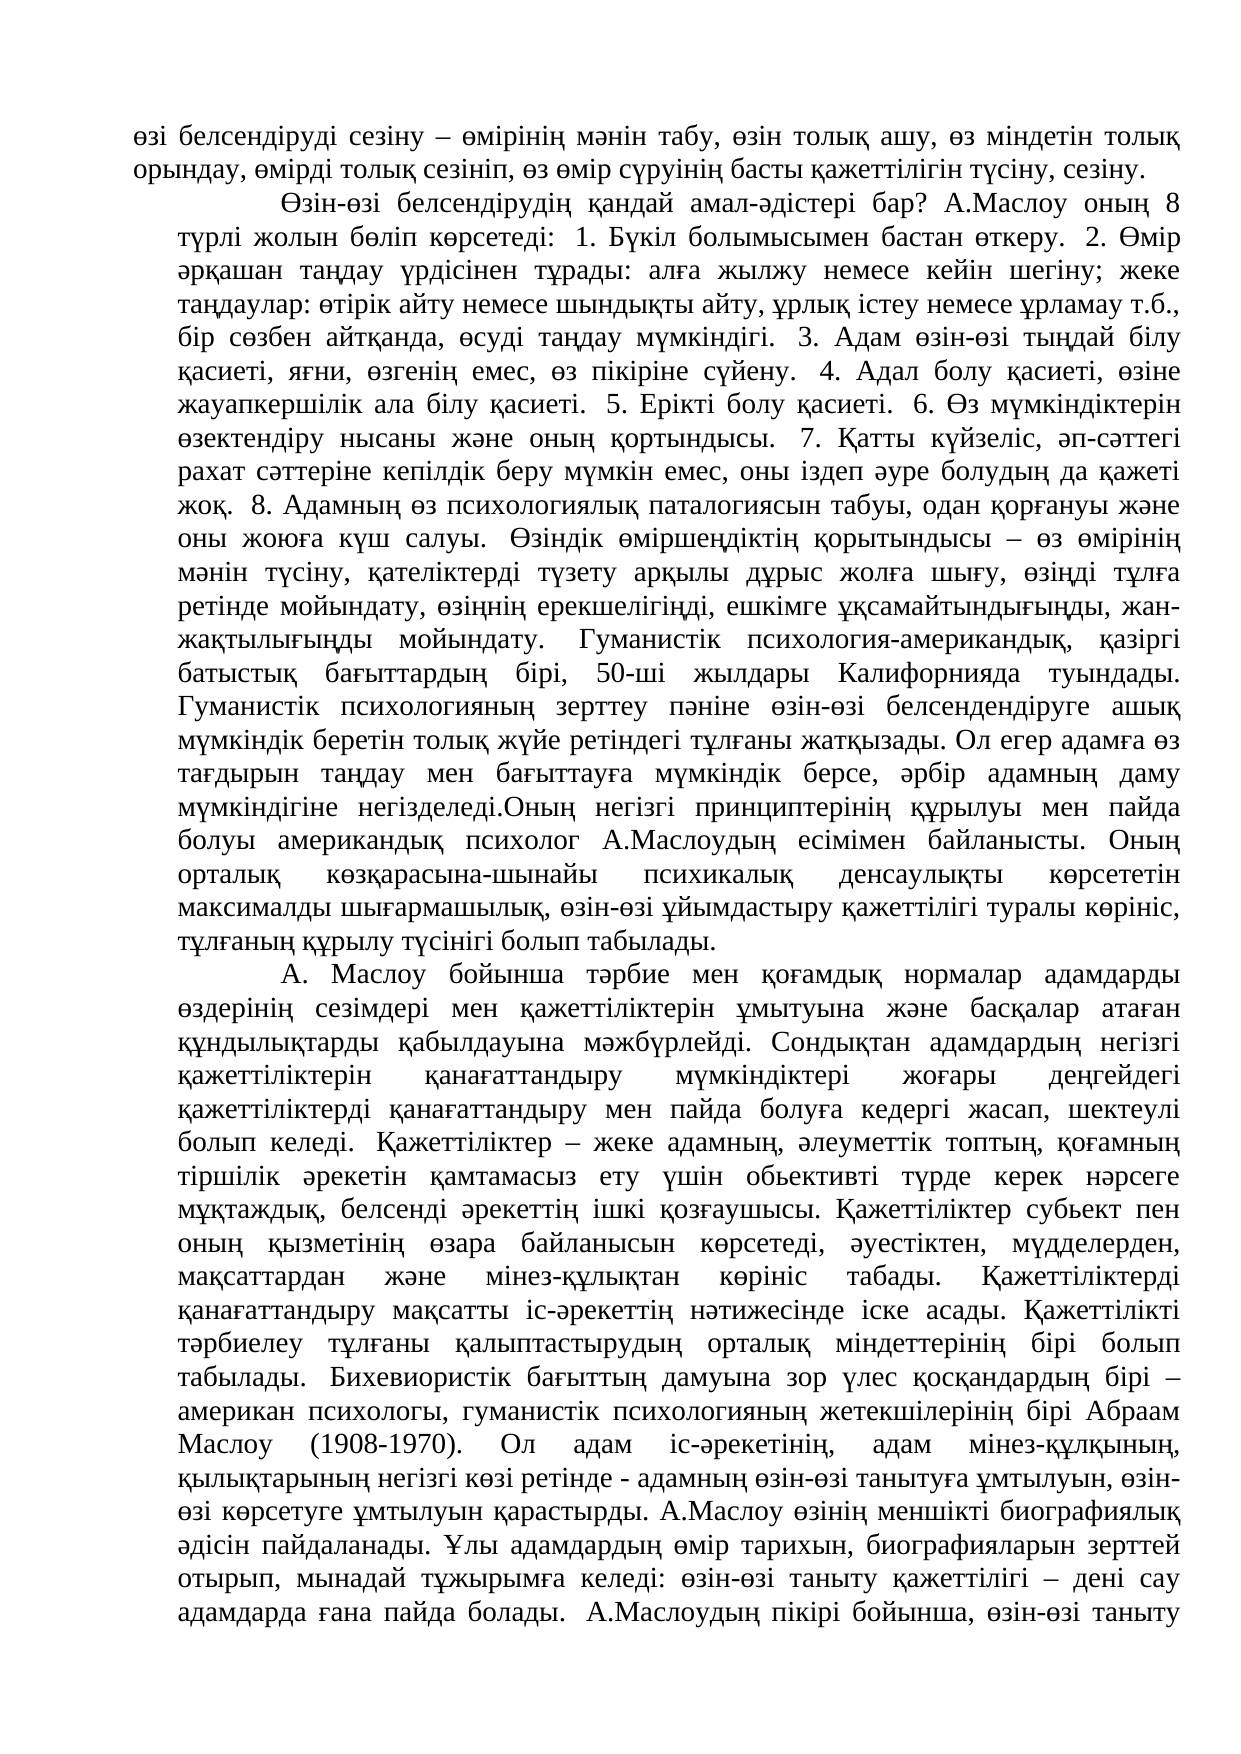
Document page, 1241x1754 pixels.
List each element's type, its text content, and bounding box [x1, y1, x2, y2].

text Өзін-өзі белсендірудің қандай амал-әдістері бар? А.Маслоу оның 8 түрлі жолын бөліп көрсетеді: 1. Бүкіл болымысымен бастан өткеру. 2. Өмір әрқашан таңдау үрдісінен тұрады: алға жылжу немесе кейін шегіну; жеке таңдаулар: өтірік айту немесе шындықты айту, ұрлық істеу немесе ұрламау т.б., бір сөзбен айтқанда, өсуді таңдау мүмкіндігі. 3. Адам өзін-өзі тыңдай білу қасиеті, яғни, өзгенің емес, өз пікіріне сүйену. 4. Адал болу қасиеті, өзіне жауапкершілік ала білу қасиеті. 5. Ерікті болу қасиеті. 6. Өз мүмкіндіктерін өзектендіру нысаны және оның қортындысы. 7. Қатты күйзеліс, әп-сәттегі рахат сәттеріне кепілдік беру мүмкін емес, оны іздеп әуре болудың да қажеті жоқ. 8. Адамның өз психологиялық паталогиясын табуы, одан қорғануы және оны жоюға күш салуы. Өзіндік өміршеңдіктің қорытындысы – өз өмірінің мәнін түсіну, қателіктерді түзету арқылы дұрыс жолға шығу, өзіңді тұлға ретінде мойындату, өзіңнің ерекшелігіңді, ешкімге ұқсамайтындығыңды, жан-жақтылығыңды мойындату. Гуманистік психология-американдық, қазіргі батыстық бағыттардың бірі, 50-ші жылдары Калифорнияда туындады. Гуманистік психологияның зерттеу пәніне өзін-өзі белсендендіруге ашық мүмкіндік беретін толық жүйе ретіндегі тұлғаны жатқызады. Ол егер адамға өз тағдырын таңдау мен бағыттауға мүмкіндік берсе, әрбір адамның даму мүмкіндігіне негізделеді.Оның негізгі принциптерінің құрылуы мен пайда болуы американдық психолог А.Маслоудың есімімен байланысты. Оның орталық көзқарасына-шынайы психикалық денсаулықты көрсететін максималды шығармашылық, өзін-өзі ұйымдастыру қажеттілігі туралы көрініс, тұлғаның құрылу түсінігі болып табылады. [118, 185, 1181, 957]
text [133, 118, 1181, 185]
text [118, 957, 1181, 1627]
